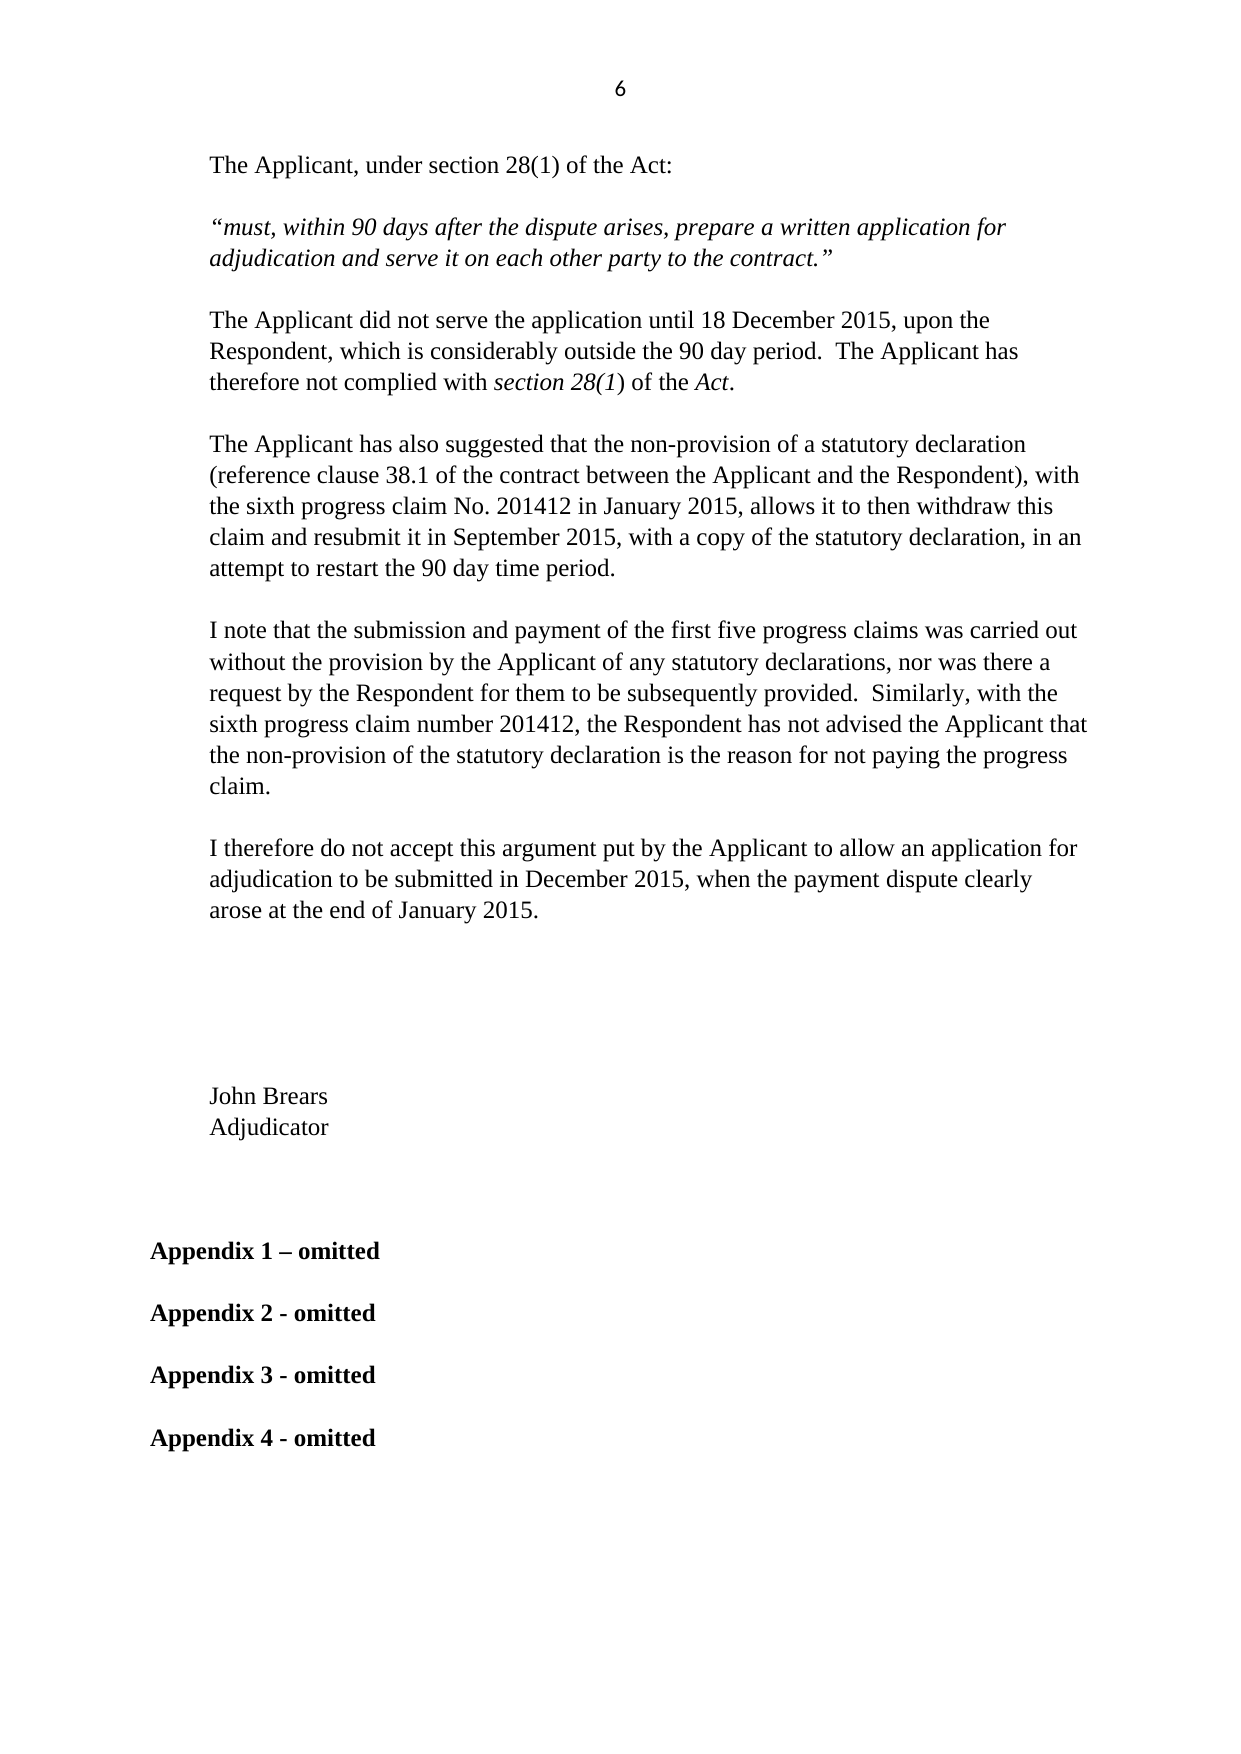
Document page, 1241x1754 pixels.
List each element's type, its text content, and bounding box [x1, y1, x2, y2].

text Appendix 3 - omitted [150, 1361, 1090, 1389]
text Appendix 4 - omitted [150, 1423, 1090, 1451]
text Adjudicator [209, 1112, 1090, 1141]
text “must, within 90 days after the dispute arises, prepare a written application for adjudication and serve it on each other party to the contract.” [209, 212, 1090, 272]
text I note that the submission and payment of the first five progress claims was carried out without the provision by the Applicant of any statutory declarations, nor was there a request by the Respondent for them to be subsequently provided. Similarly, with the sixth progress claim number 201412, the Respondent has not advised the Applicant that the non-provision of the statutory declaration is the reason for not paying the progress claim. [209, 616, 1090, 799]
text The Applicant has also suggested that the non-provision of a statutory declaration (reference clause 38.1 of the contract between the Applicant and the Respondent), with the sixth progress claim No. 201412 in January 2015, allows it to then withdraw this claim and resubmit it in September 2015, with a copy of the statutory declaration, in an attempt to restart the 90 day time period. [209, 429, 1090, 582]
text Appendix 2 - omitted [150, 1298, 1090, 1327]
text John Brears [209, 1081, 1090, 1110]
text The Applicant, under section 28(1) of the Act: [209, 150, 1090, 179]
text I therefore do not accept this argument put by the Applicant to allow an application for adjudication to be submitted in December 2015, when the payment dispute clearly arose at the end of January 2015. [209, 833, 1090, 924]
text Appendix 1 – omitted [150, 1236, 1090, 1265]
text The Applicant did not serve the application until 18 December 2015, upon the Respondent, which is considerably outside the 90 day period. The Applicant has therefore not complied with section 28(1) of the Act. [209, 305, 1090, 396]
